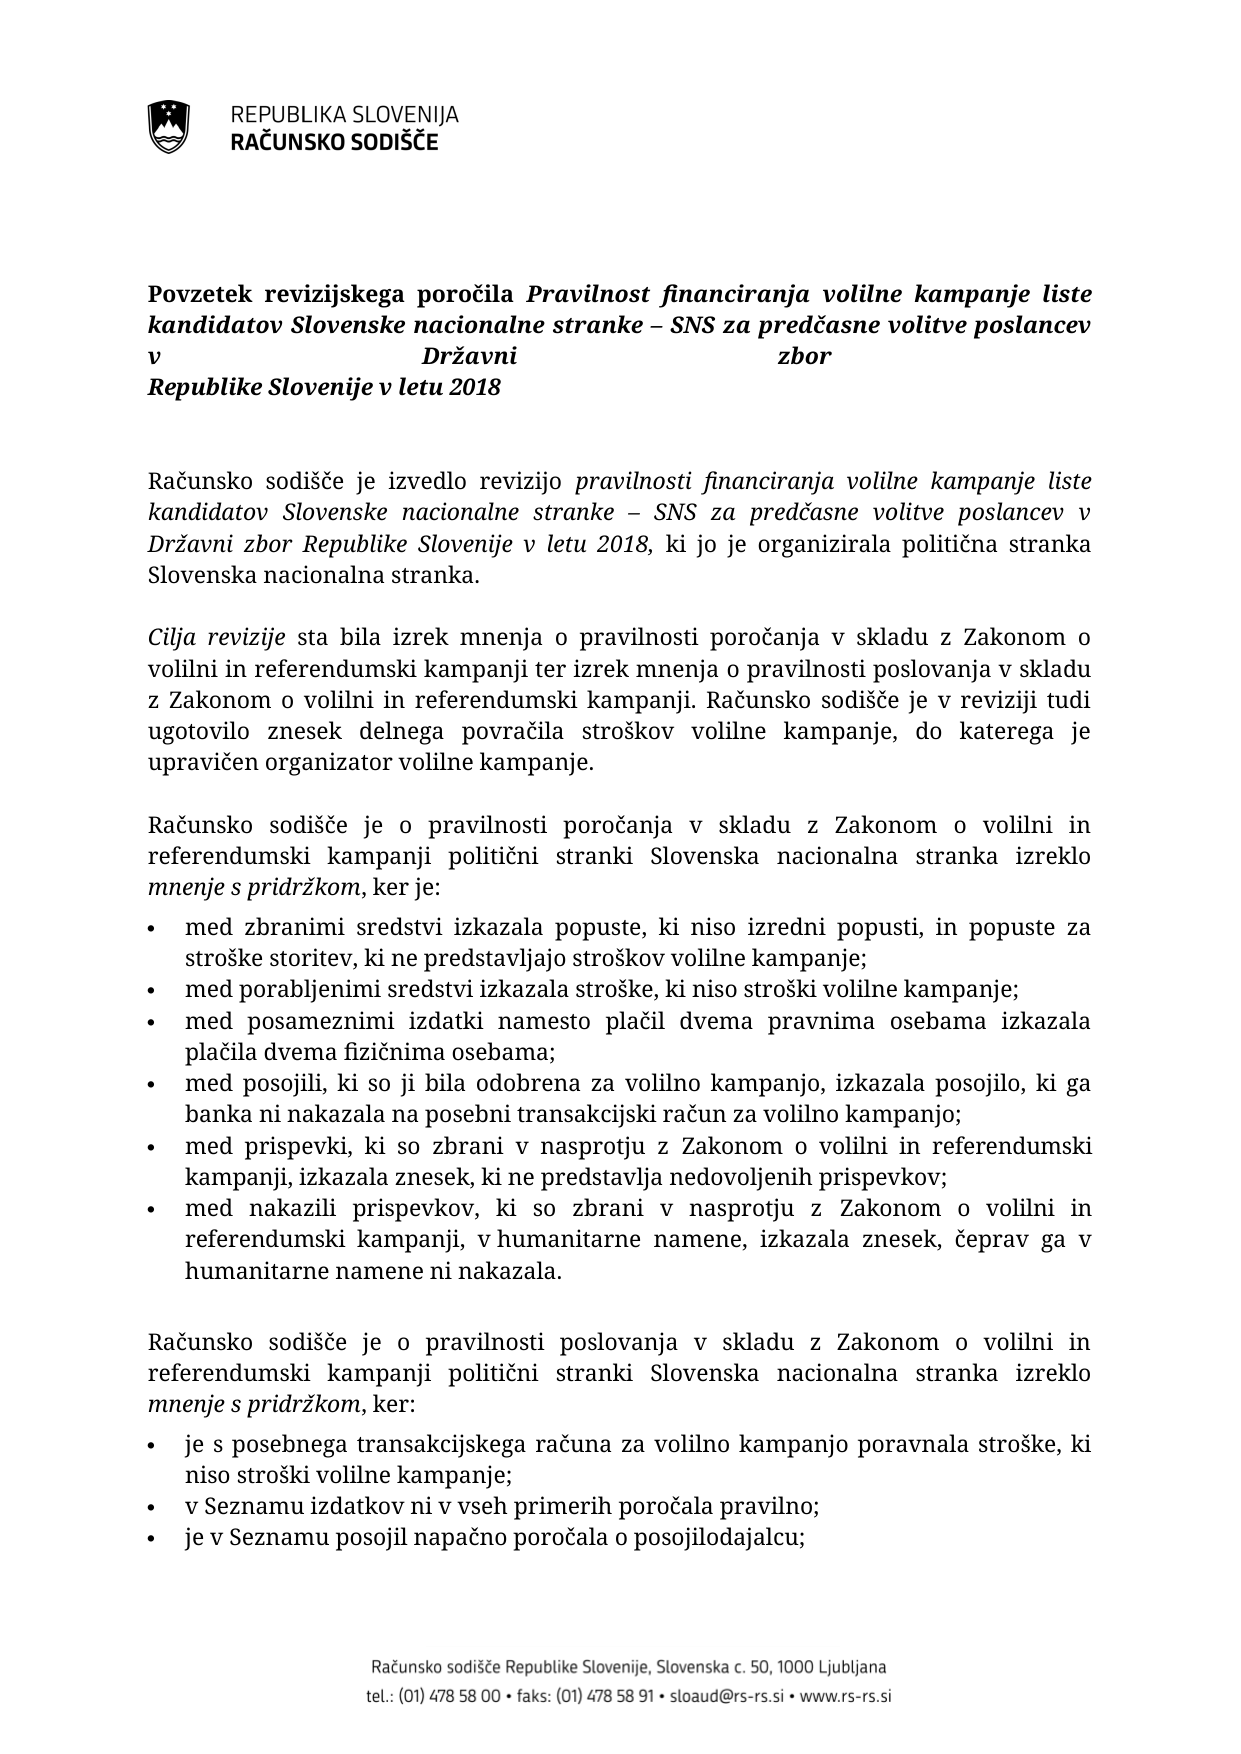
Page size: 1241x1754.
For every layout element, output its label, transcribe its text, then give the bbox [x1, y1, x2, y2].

list med porabljenimi sredstvi izkazala stroške, ki niso stroški volilne kampanje; [148, 973, 1092, 1005]
list med nakazili prispevkov, ki so zbrani v nasprotju z Zakonom o volilni in referendumski kampanji, v humanitarne namene, izkazala znesek, čeprav ga v humanitarne namene ni nakazala. [148, 1192, 1092, 1286]
picture [366, 1646, 892, 1706]
picture [147, 100, 459, 154]
list med posojili, ki so ji bila odobrena za volilno kampanjo, izkazala posojilo, ki ga banka ni nakazala na posebni transakcijski račun za volilno kampanjo; [148, 1067, 1092, 1130]
text Računsko sodišče je o pravilnosti poročanja v skladu z Zakonom o volilni in referendumski kampanji politični stranki Slovenska nacionalna stranka izreklo mnenje s pridržkom, ker je: [148, 809, 1092, 903]
text Povzetek revizijskega poročila Pravilnost financiranja volilne kampanje liste kandidatov Slovenske nacionalne stranke – SNS za predčasne volitve poslancev v Državni zbor Republike Slovenije v letu 2018 [148, 278, 1092, 403]
list v Seznamu izdatkov ni v vseh primerih poročala pravilno; [148, 1490, 1092, 1521]
list med prispevki, ki so zbrani v nasprotju z Zakonom o volilni in referendumski kampanji, izkazala znesek, ki ne predstavlja nedovoljenih prispevkov; [148, 1130, 1092, 1192]
list med posameznimi izdatki namesto plačil dvema pravnima osebama izkazala plačila dvema fizičnima osebama; [148, 1005, 1092, 1067]
text Računsko sodišče je o pravilnosti poslovanja v skladu z Zakonom o volilni in referendumski kampanji politični stranki Slovenska nacionalna stranka izreklo mnenje s pridržkom, ker: [148, 1326, 1092, 1419]
text Cilja revizije sta bila izrek mnenja o pravilnosti poročanja v skladu z Zakonom o volilni in referendumski kampanji ter izrek mnenja o pravilnosti poslovanja v skladu z Zakonom o volilni in referendumski kampanji. Računsko sodišče je v reviziji tudi ugotovilo znesek delnega povračila stroškov volilne kampanje, do katerega je upravičen organizator volilne kampanje. [148, 621, 1092, 778]
list med zbranimi sredstvi izkazala popuste, ki niso izredni popusti, in popuste za stroške storitev, ki ne predstavljajo stroškov volilne kampanje; [148, 911, 1092, 973]
text Računsko sodišče je izvedlo revizijo pravilnosti financiranja volilne kampanje liste kandidatov Slovenske nacionalne stranke – SNS za predčasne volitve poslancev v Državni zbor Republike Slovenije v letu 2018, ki jo je organizirala politična stranka Slovenska nacionalna stranka. [148, 465, 1092, 590]
list je v Seznamu posojil napačno poročala o posojilodajalcu; [148, 1521, 1092, 1553]
list je s posebnega transakcijskega računa za volilno kampanjo poravnala stroške, ki niso stroški volilne kampanje; [148, 1428, 1092, 1490]
